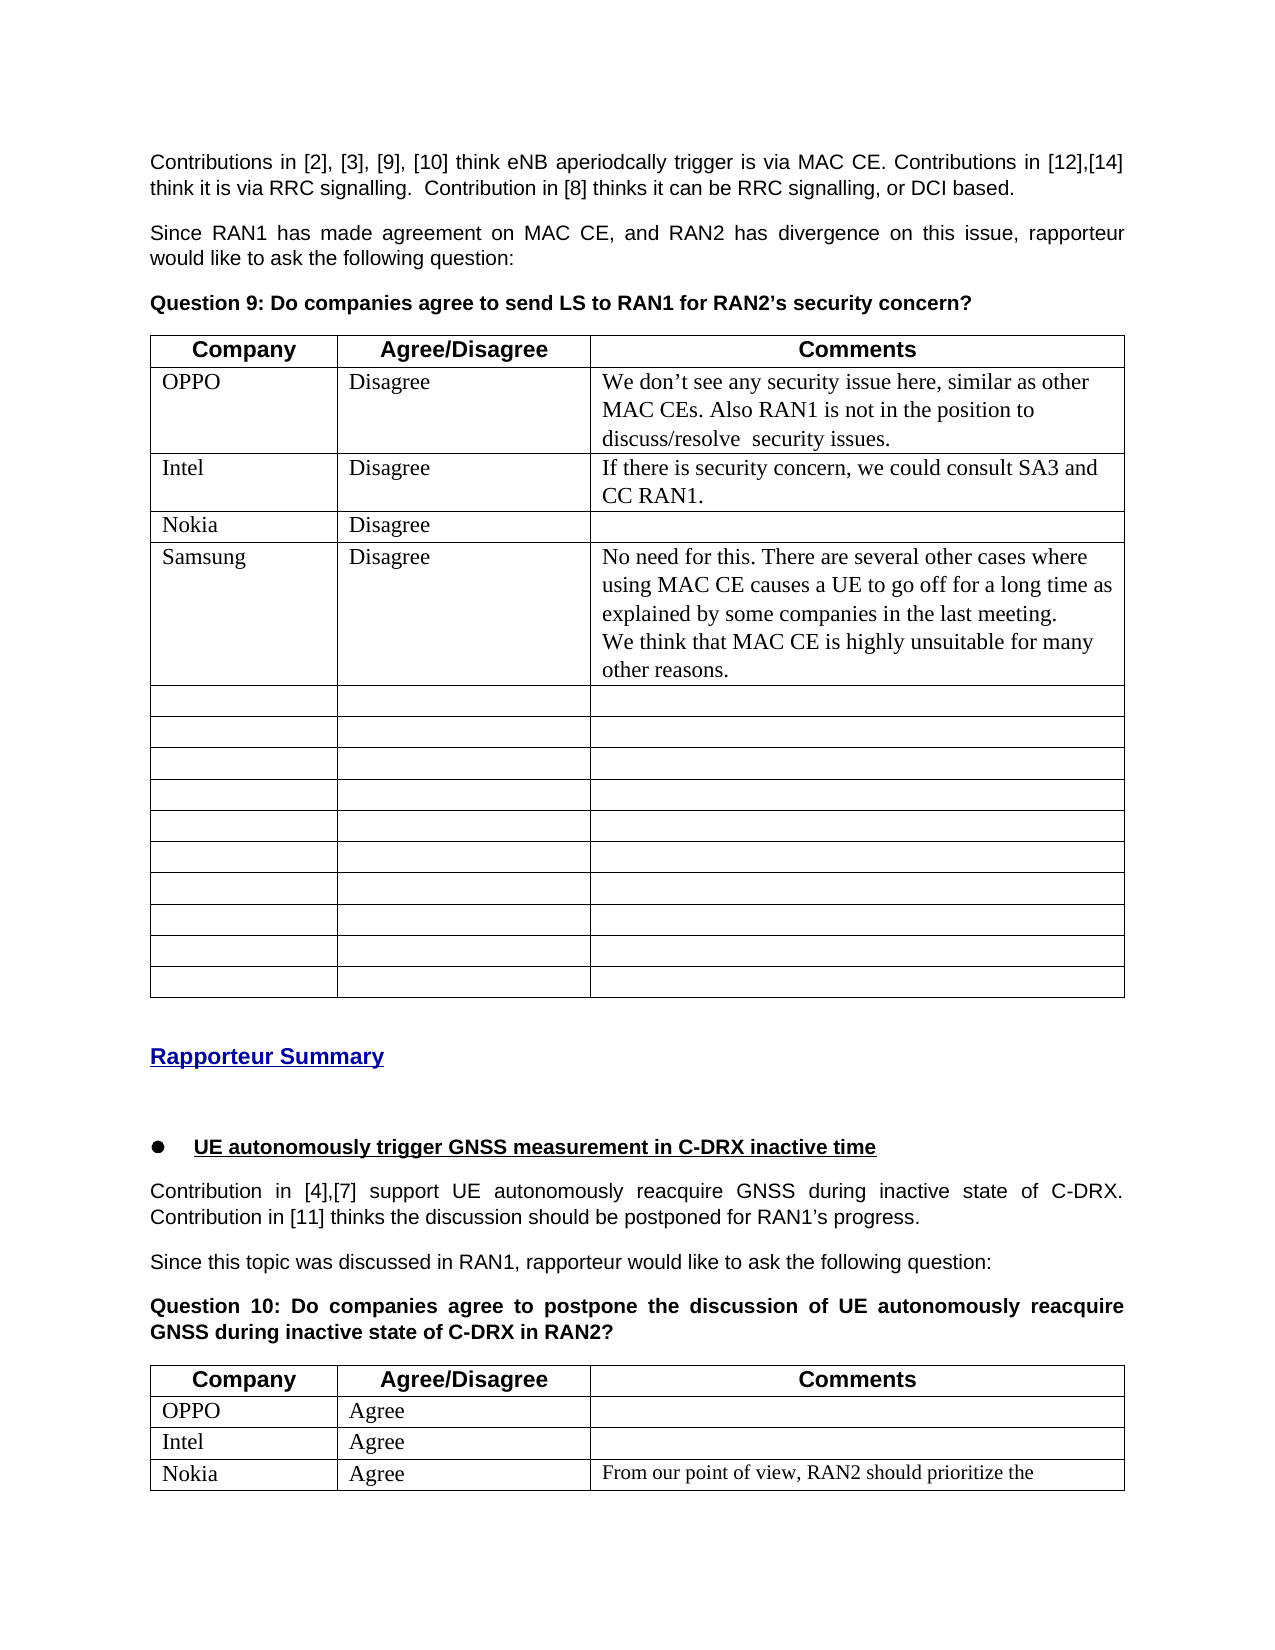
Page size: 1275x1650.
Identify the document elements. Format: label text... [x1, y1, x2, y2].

table_cell [338, 717, 590, 747]
table_header Comments [591, 336, 1124, 367]
table_cell Intel [151, 1428, 337, 1458]
table_header Agree/Disagree [338, 1366, 590, 1396]
table_cell Intel [151, 454, 337, 511]
table_cell [591, 936, 1124, 966]
table_header Company [151, 336, 337, 367]
table_cell [591, 780, 1124, 810]
table_cell [151, 811, 337, 841]
table_cell Disagree [338, 543, 590, 685]
table_cell Nokia [151, 1460, 337, 1490]
table_cell [591, 1428, 1124, 1458]
table_cell [591, 967, 1124, 997]
table_cell [591, 811, 1124, 841]
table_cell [591, 1460, 1124, 1490]
table_cell Agree [338, 1460, 590, 1490]
table_cell [151, 780, 337, 810]
table_cell Agree [338, 1428, 590, 1458]
table_cell [151, 936, 337, 966]
table_header Agree/Disagree [338, 336, 590, 367]
text Question 10: Do companies agree to postpone the discussion of UE autonomously reacquire GNSS during inactive state of C-DRX in RAN2? [150, 1294, 1125, 1344]
table_cell If there is security concern, we could consult SA3 and CC RAN1. [591, 454, 1124, 511]
table_cell Samsung [151, 543, 337, 685]
table_cell [151, 842, 337, 872]
text Contribution in [4],[7] support UE autonomously reacquire GNSS during inactive state of C-DRX. Contribution in [11] thinks the discussion should be postponed for RAN1’s progress. [150, 1179, 1125, 1229]
table_cell No need for this. There are several other cases where using MAC CE causes a UE to go off for a long time as explained by some companies in the last meeting. We think that MAC CE is highly unsuitable for many other reasons. [591, 543, 1124, 685]
table_cell [338, 873, 590, 903]
text Since this topic was discussed in RAN1, rapporteur would like to ask the following question: [150, 1250, 1125, 1274]
table_cell [591, 873, 1124, 903]
table_cell [338, 780, 590, 810]
table_cell [591, 1397, 1124, 1427]
table_cell [151, 905, 337, 935]
table_cell [591, 512, 1124, 542]
text Contributions in [2], [3], [9], [10] think eNB aperiodcally trigger is via MAC CE. Contributions in [12],[14] think it is via RRC signalling. Contribution in [8] thinks it can be RRC signalling, or DCI based. [150, 150, 1125, 200]
table_cell OPPO [151, 368, 337, 453]
text Rapporteur Summary [150, 1043, 1125, 1069]
table_cell [591, 717, 1124, 747]
text Since RAN1 has made agreement on MAC CE, and RAN2 has divergence on this issue, rapporteur would like to ask the following question: [150, 220, 1125, 270]
table_cell [591, 905, 1124, 935]
table_cell Disagree [338, 512, 590, 542]
table_cell [591, 842, 1124, 872]
table_cell Disagree [338, 368, 590, 453]
table_cell [151, 967, 337, 997]
table_cell [338, 748, 590, 778]
table_cell [338, 905, 590, 935]
table_cell Disagree [338, 454, 590, 511]
text Question 9: Do companies agree to send LS to RAN1 for RAN2’s security concern? [150, 291, 1125, 315]
table_cell [591, 748, 1124, 778]
table_header Company [151, 1366, 337, 1396]
table_cell Nokia [151, 512, 337, 542]
table_cell [151, 717, 337, 747]
table_cell We don’t see any security issue here, similar as other MAC CEs. Also RAN1 is not in the position to discuss/resolve security issues. [591, 368, 1124, 453]
list UE autonomously trigger GNSS measurement in C-DRX inactive time [150, 1135, 1125, 1159]
table_header Comments [591, 1366, 1124, 1396]
table_cell [338, 686, 590, 716]
table_cell [151, 748, 337, 778]
table_cell [338, 842, 590, 872]
table_cell Agree [338, 1397, 590, 1427]
table_cell [151, 873, 337, 903]
table_cell [338, 936, 590, 966]
table_cell [338, 811, 590, 841]
table_cell [151, 686, 337, 716]
table_cell [338, 967, 590, 997]
table_cell OPPO [151, 1397, 337, 1427]
table_cell [591, 686, 1124, 716]
